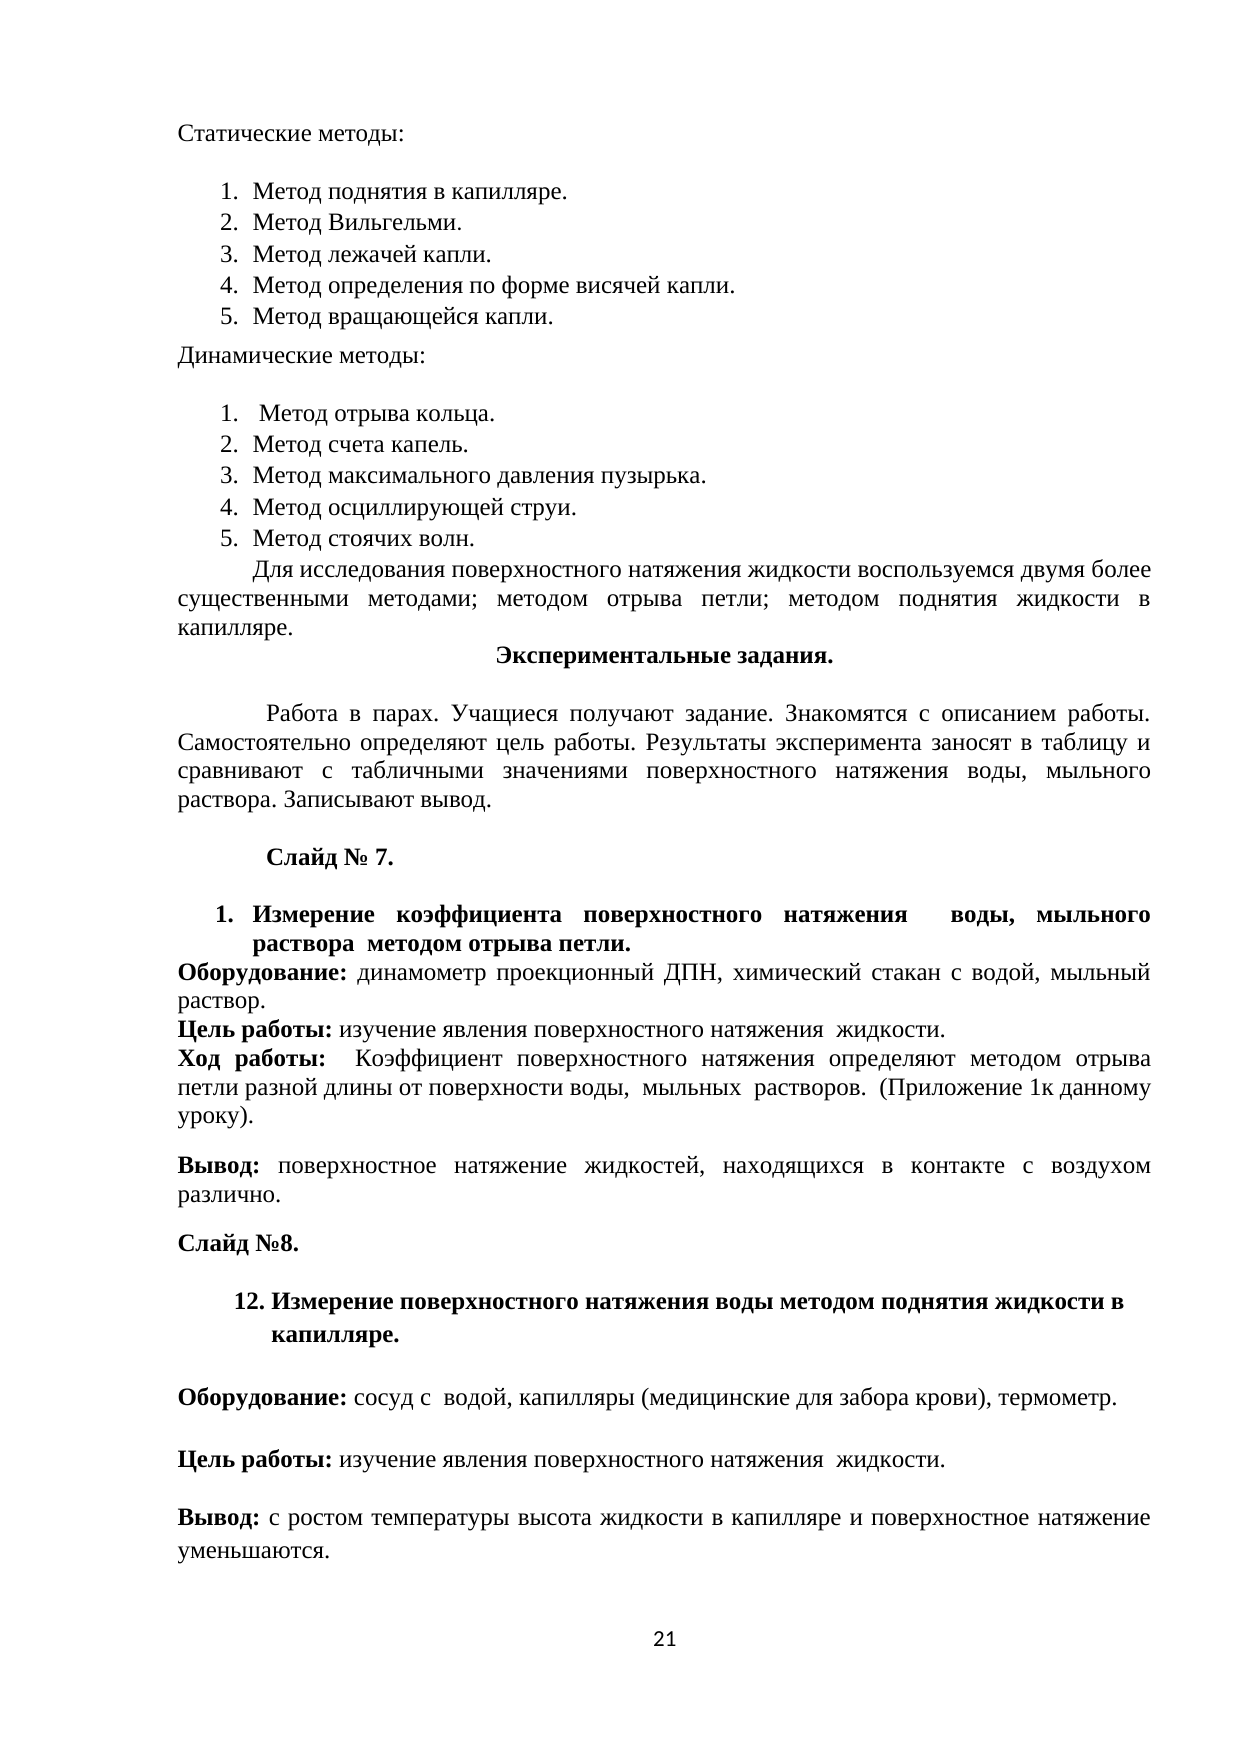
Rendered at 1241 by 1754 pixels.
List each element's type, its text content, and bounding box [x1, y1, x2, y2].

list Метод Вильгельми. [220, 207, 1152, 236]
text Оборудование: сосуд с водой, капилляры (медицинские для забора крови), термометр. [177, 1382, 1152, 1410]
list Измерение коэффициента поверхностного натяжения воды, мыльного раствора методом отрыва петли. [215, 899, 1152, 957]
text Вывод: с ростом температуры высота жидкости в капилляре и поверхностное натяжение уменьшаются. [177, 1502, 1152, 1564]
list Метод определения по форме висячей капли. [220, 270, 1152, 299]
text Цель работы: изучение явления поверхностного натяжения жидкости. [177, 1444, 1152, 1473]
list Измерение поверхностного натяжения воды методом поднятия жидкости в капилляре. [233, 1286, 1152, 1348]
text Слайд №8. [177, 1228, 1152, 1257]
text Динамические методы: [177, 340, 1152, 369]
list Метод лежачей капли. [220, 239, 1152, 268]
text Цель работы: изучение явления поверхностного натяжения жидкости. [177, 1014, 1152, 1043]
list Экспериментальные задания. [177, 641, 1152, 669]
list Для исследования поверхностного натяжения жидкости воспользуемся двумя более существенными методами; методом отрыва петли; методом поднятия жидкости в капилляре. [177, 554, 1152, 641]
list Метод поднятия в капилляре. [220, 176, 1152, 205]
list Работа в парах. Учащиеся получают задание. Знакомятся с описанием работы. Самостоятельно определяют цель работы. Результаты эксперимента заносят в таблицу и сравнивают с табличными значениями поверхностного натяжения воды, мыльного раствора. Записывают вывод. [177, 698, 1152, 813]
list Метод максимального давления пузырька. [220, 461, 1152, 489]
text Статические методы: [177, 118, 1152, 147]
list Слайд № 7. [177, 842, 1152, 871]
text Оборудование: динамометр проекционный ДПН, химический стакан с водой, мыльный раствор. [177, 957, 1152, 1014]
text Вывод: поверхностное натяжение жидкостей, находящихся в контакте с воздухом различно. [177, 1150, 1152, 1208]
text Ход работы: Коэффициент поверхностного натяжения определяют методом отрыва петли разной длины от поверхности воды, мыльных растворов. (Приложение 1к данному уроку). [177, 1043, 1152, 1129]
list Метод осциллирующей струи. [220, 492, 1152, 521]
list Метод отрыва кольца. [220, 398, 1152, 427]
list Метод вращающейся капли. [220, 301, 1152, 330]
list Метод счета капель. [220, 429, 1152, 458]
list Метод стоячих волн. [220, 523, 1152, 552]
